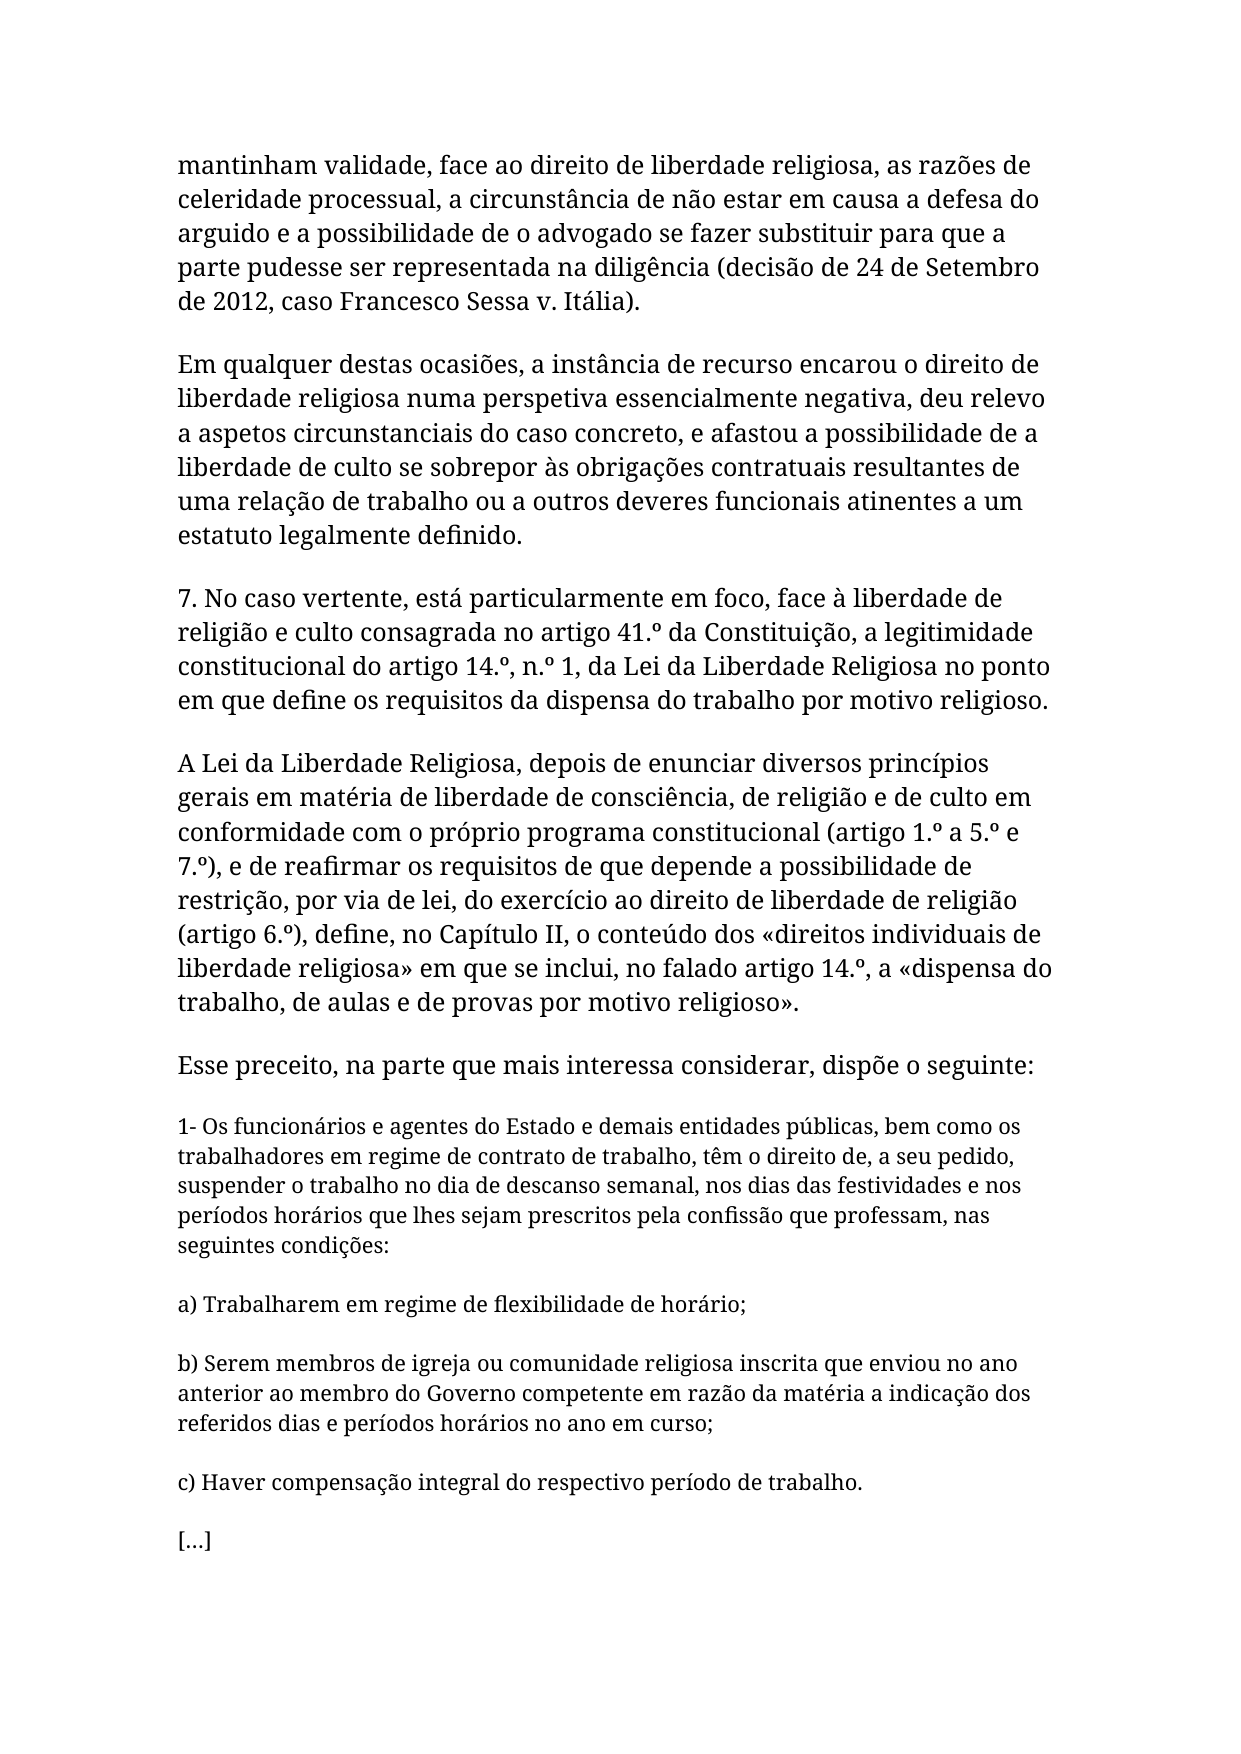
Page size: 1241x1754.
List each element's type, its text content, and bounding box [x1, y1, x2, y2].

text c) Haver compensação integral do respectivo período de trabalho. [177, 1467, 1063, 1496]
text a) Trabalharem em regime de flexibilidade de horário; [177, 1289, 1063, 1319]
text 7. No caso vertente, está particularmente em foco, face à liberdade de religião e culto consagrada no artigo 41.º da Constituição, a legitimidade constitucional do artigo 14.º, n.º 1, da Lei da Liberdade Religiosa no ponto em que define os requisitos da dispensa do trabalho por motivo religioso. [177, 581, 1063, 717]
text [177, 148, 1063, 318]
text Em qualquer destas ocasiões, a instância de recurso encarou o direito de liberdade religiosa numa perspetiva essencialmente negativa, deu relevo a aspetos circunstanciais do caso concreto, e afastou a possibilidade de a liberdade de culto se sobrepor às obrigações contratuais resultantes de uma relação de trabalho ou a outros deveres funcionais atinentes a um estatuto legalmente definido. [177, 347, 1063, 551]
text […] [177, 1526, 1063, 1555]
text A Lei da Liberdade Religiosa, depois de enunciar diversos princípios gerais em matéria de liberdade de consciência, de religião e de culto em conformidade com o próprio programa constitucional (artigo 1.º a 5.º e 7.º), e de reafirmar os requisitos de que depende a possibilidade de restrição, por via de lei, do exercício ao direito de liberdade de religião (artigo 6.º), define, no Capítulo II, o conteúdo dos «direitos individuais de liberdade religiosa» em que se inclui, no falado artigo 14.º, a «dispensa do trabalho, de aulas e de provas por motivo religioso». [177, 746, 1063, 1018]
text b) Serem membros de igreja ou comunidade religiosa inscrita que enviou no ano anterior ao membro do Governo competente em razão da matéria a indicação dos referidos dias e períodos horários no ano em curso; [177, 1348, 1063, 1437]
text Esse preceito, na parte que mais interessa considerar, dispõe o seguinte: [177, 1048, 1063, 1082]
text 1- Os funcionários e agentes do Estado e demais entidades públicas, bem como os trabalhadores em regime de contrato de trabalho, têm o direito de, a seu pedido, suspender o trabalho no dia de descanso semanal, nos dias das festividades e nos períodos horários que lhes sejam prescritos pela confissão que professam, nas seguintes condições: [177, 1111, 1063, 1260]
